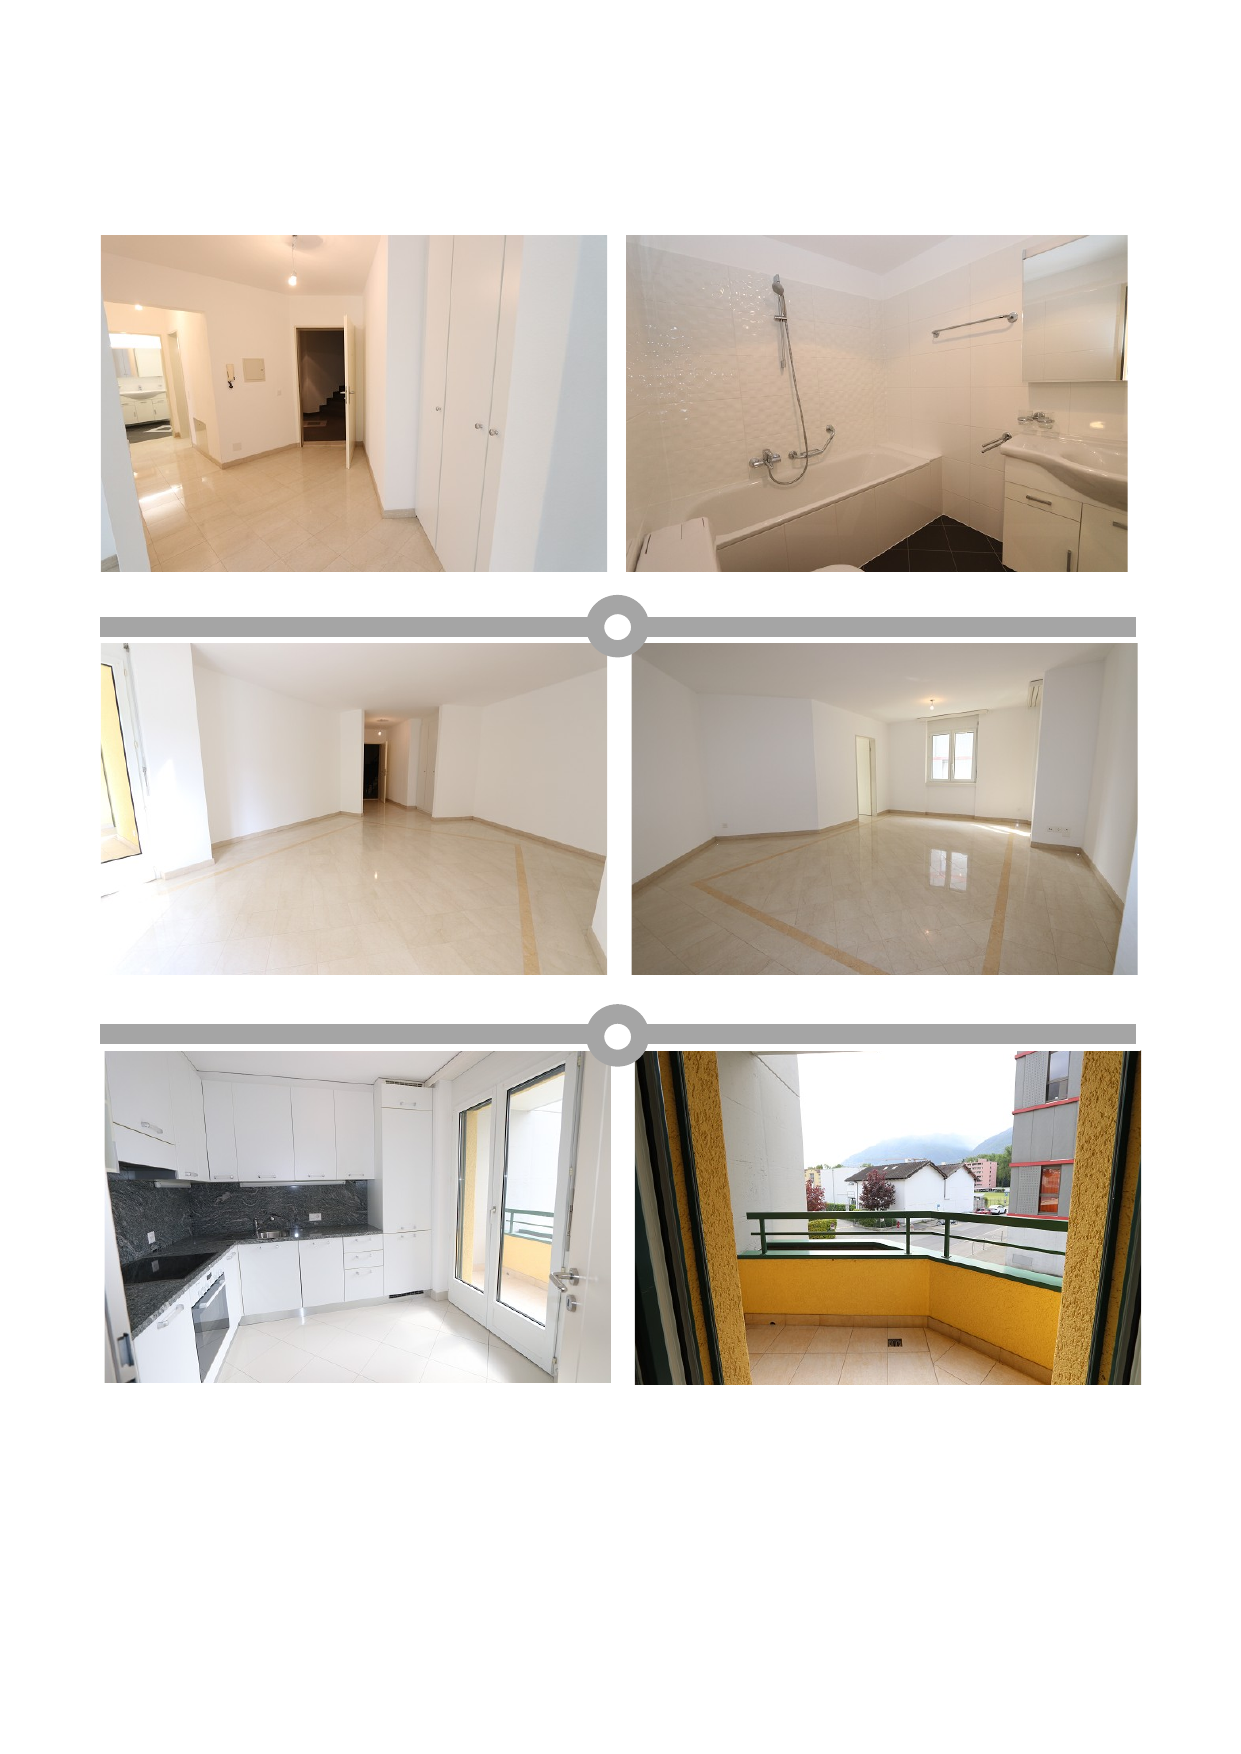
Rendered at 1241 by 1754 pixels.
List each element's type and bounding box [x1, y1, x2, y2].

picture [634, 1051, 1142, 1385]
picture [626, 235, 1128, 572]
picture [100, 643, 608, 975]
picture [100, 235, 608, 572]
picture [104, 1051, 611, 1383]
picture [631, 643, 1138, 975]
